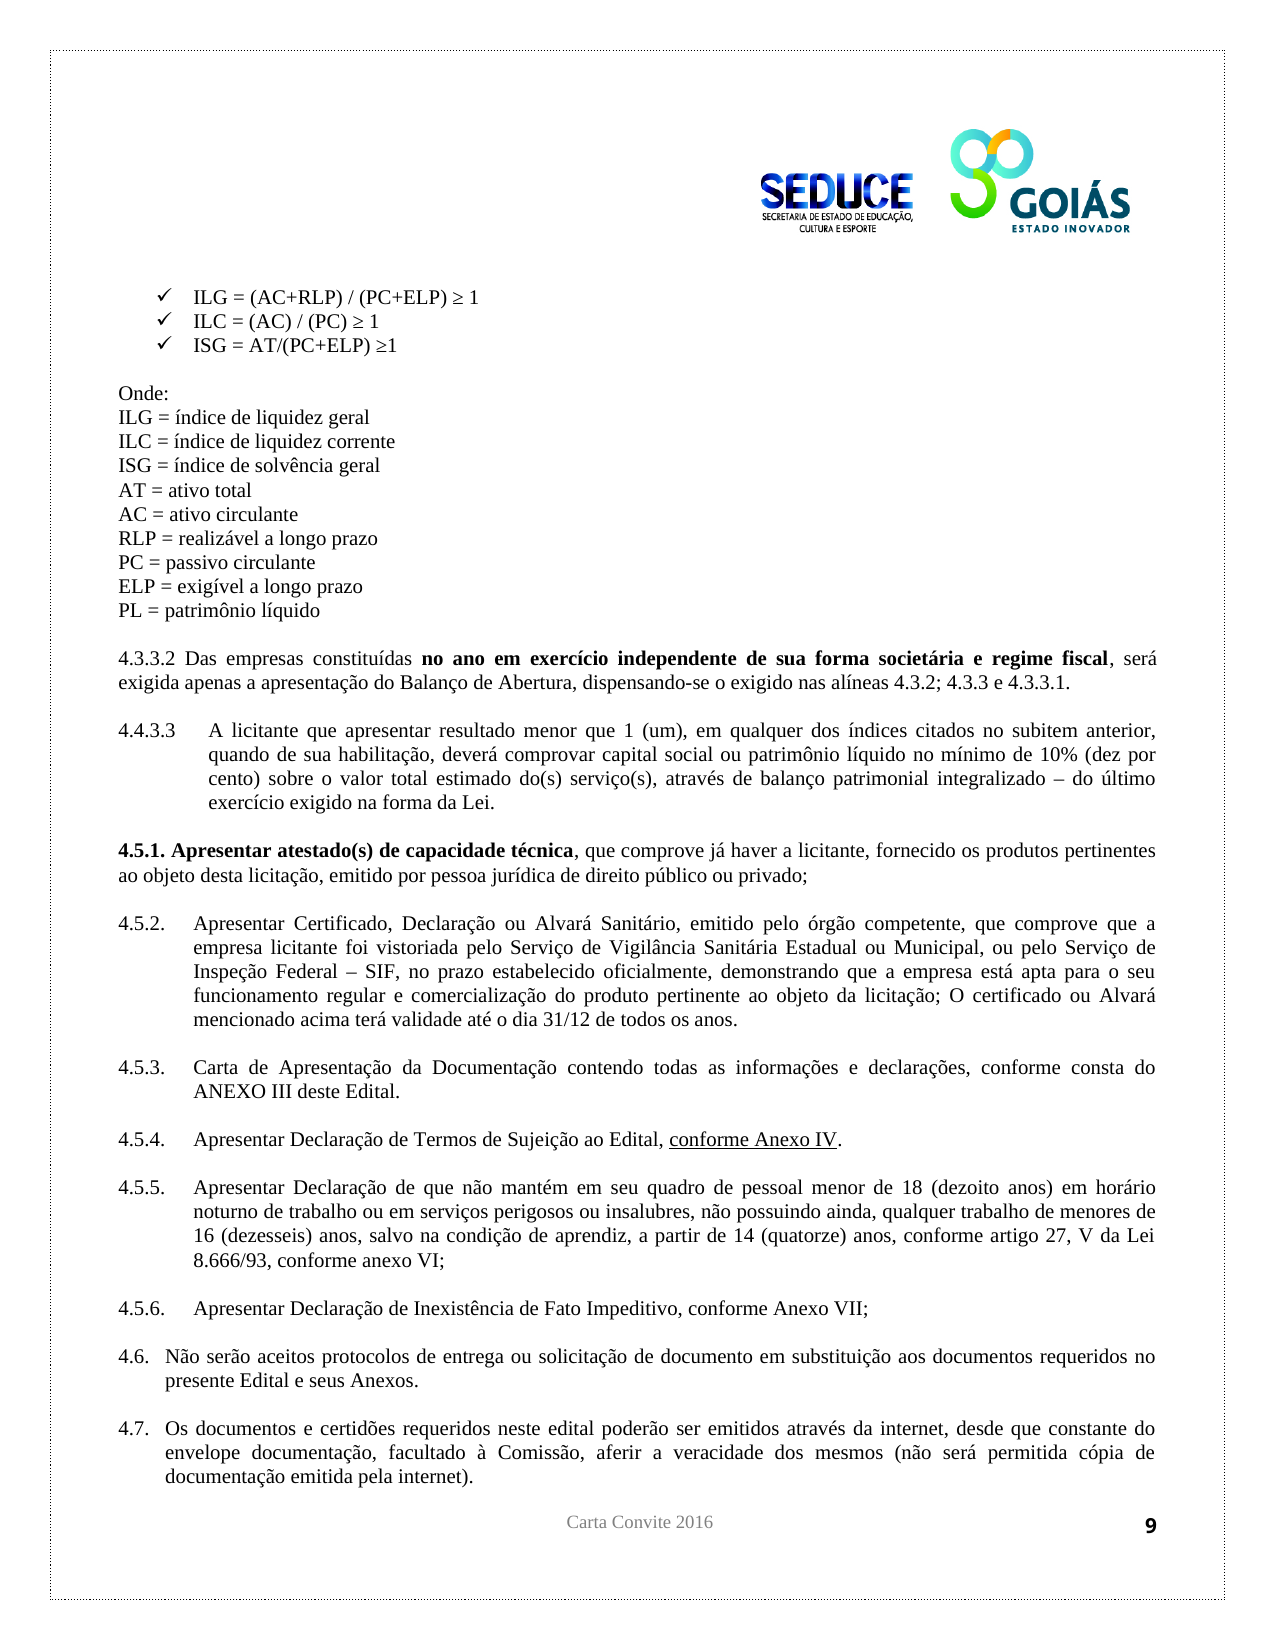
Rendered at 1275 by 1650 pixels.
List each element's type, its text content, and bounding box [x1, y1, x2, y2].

list Apresentar Declaração de que não mantém em seu quadro de pessoal menor de 18 (dezoito anos) em horário noturno de trabalho ou em serviços perigosos ou insalubres, não possuindo ainda, qualquer trabalho de menores de 16 (dezesseis) anos, salvo na condição de aprendiz, a partir de 14 (quatorze) anos, conforme artigo 27, V da Lei 8.666/93, conforme anexo VI; [118, 1175, 1157, 1272]
text 4.3.3.2 Das empresas constituídas no ano em exercício independente de sua forma societária e regime fiscal, será exigida apenas a apresentação do Balanço de Abertura, dispensando-se o exigido nas alíneas 4.3.2; 4.3.3 e 4.3.3.1. [118, 646, 1157, 694]
list Apresentar Declaração de Termos de Sujeição ao Edital, conforme Anexo IV. [118, 1127, 1157, 1151]
text ILG = índice de liquidez geral [118, 405, 1157, 429]
text RLP = realizável a longo prazo [118, 526, 1157, 550]
list ISG = AT/(PC+ELP) ≥1 [156, 333, 1157, 357]
list ILC = (AC) / (PC) ≥ 1 [156, 309, 1157, 333]
picture [347, 75, 1158, 261]
text ELP = exigível a longo prazo [118, 574, 1157, 598]
text 4.5.1. Apresentar atestado(s) de capacidade técnica, que comprove já haver a licitante, fornecido os produtos pertinentes ao objeto desta licitação, emitido por pessoa jurídica de direito público ou privado; [118, 838, 1157, 887]
text PC = passivo circulante [118, 550, 1157, 574]
text ILC = índice de liquidez corrente [118, 429, 1157, 453]
list A licitante que apresentar resultado menor que 1 (um), em qualquer dos índices citados no subitem anterior, quando de sua habilitação, deverá comprovar capital social ou patrimônio líquido no mínimo de 10% (dez por cento) sobre o valor total estimado do(s) serviço(s), através de balanço patrimonial integralizado – do último exercício exigido na forma da Lei. [118, 718, 1157, 814]
list Carta de Apresentação da Documentação contendo todas as informações e declarações, conforme consta do ANEXO III deste Edital. [118, 1055, 1157, 1103]
list Apresentar Declaração de Inexistência de Fato Impeditivo, conforme Anexo VII; [118, 1296, 1157, 1320]
text ISG = índice de solvência geral [118, 453, 1157, 477]
text AT = ativo total [118, 477, 1157, 502]
list Não serão aceitos protocolos de entrega ou solicitação de documento em substituição aos documentos requeridos no presente Edital e seus Anexos. [118, 1344, 1157, 1392]
text PL = patrimônio líquido [118, 598, 1157, 622]
list Apresentar Certificado, Declaração ou Alvará Sanitário, emitido pelo órgão competente, que comprove que a empresa licitante foi vistoriada pelo Serviço de Vigilância Sanitária Estadual ou Municipal, ou pelo Serviço de Inspeção Federal – SIF, no prazo estabelecido oficialmente, demonstrando que a empresa está apta para o seu funcionamento regular e comercialização do produto pertinente ao objeto da licitação; O certificado ou Alvará mencionado acima terá validade até o dia 31/12 de todos os anos. [118, 911, 1157, 1031]
text AC = ativo circulante [118, 502, 1157, 526]
list ILG = (AC+RLP) / (PC+ELP) ≥ 1 [156, 285, 1157, 309]
text Onde: [118, 381, 1157, 405]
list Os documentos e certidões requeridos neste edital poderão ser emitidos através da internet, desde que constante do envelope documentação, facultado à Comissão, aferir a veracidade dos mesmos (não será permitida cópia de documentação emitida pela internet). [118, 1416, 1157, 1488]
